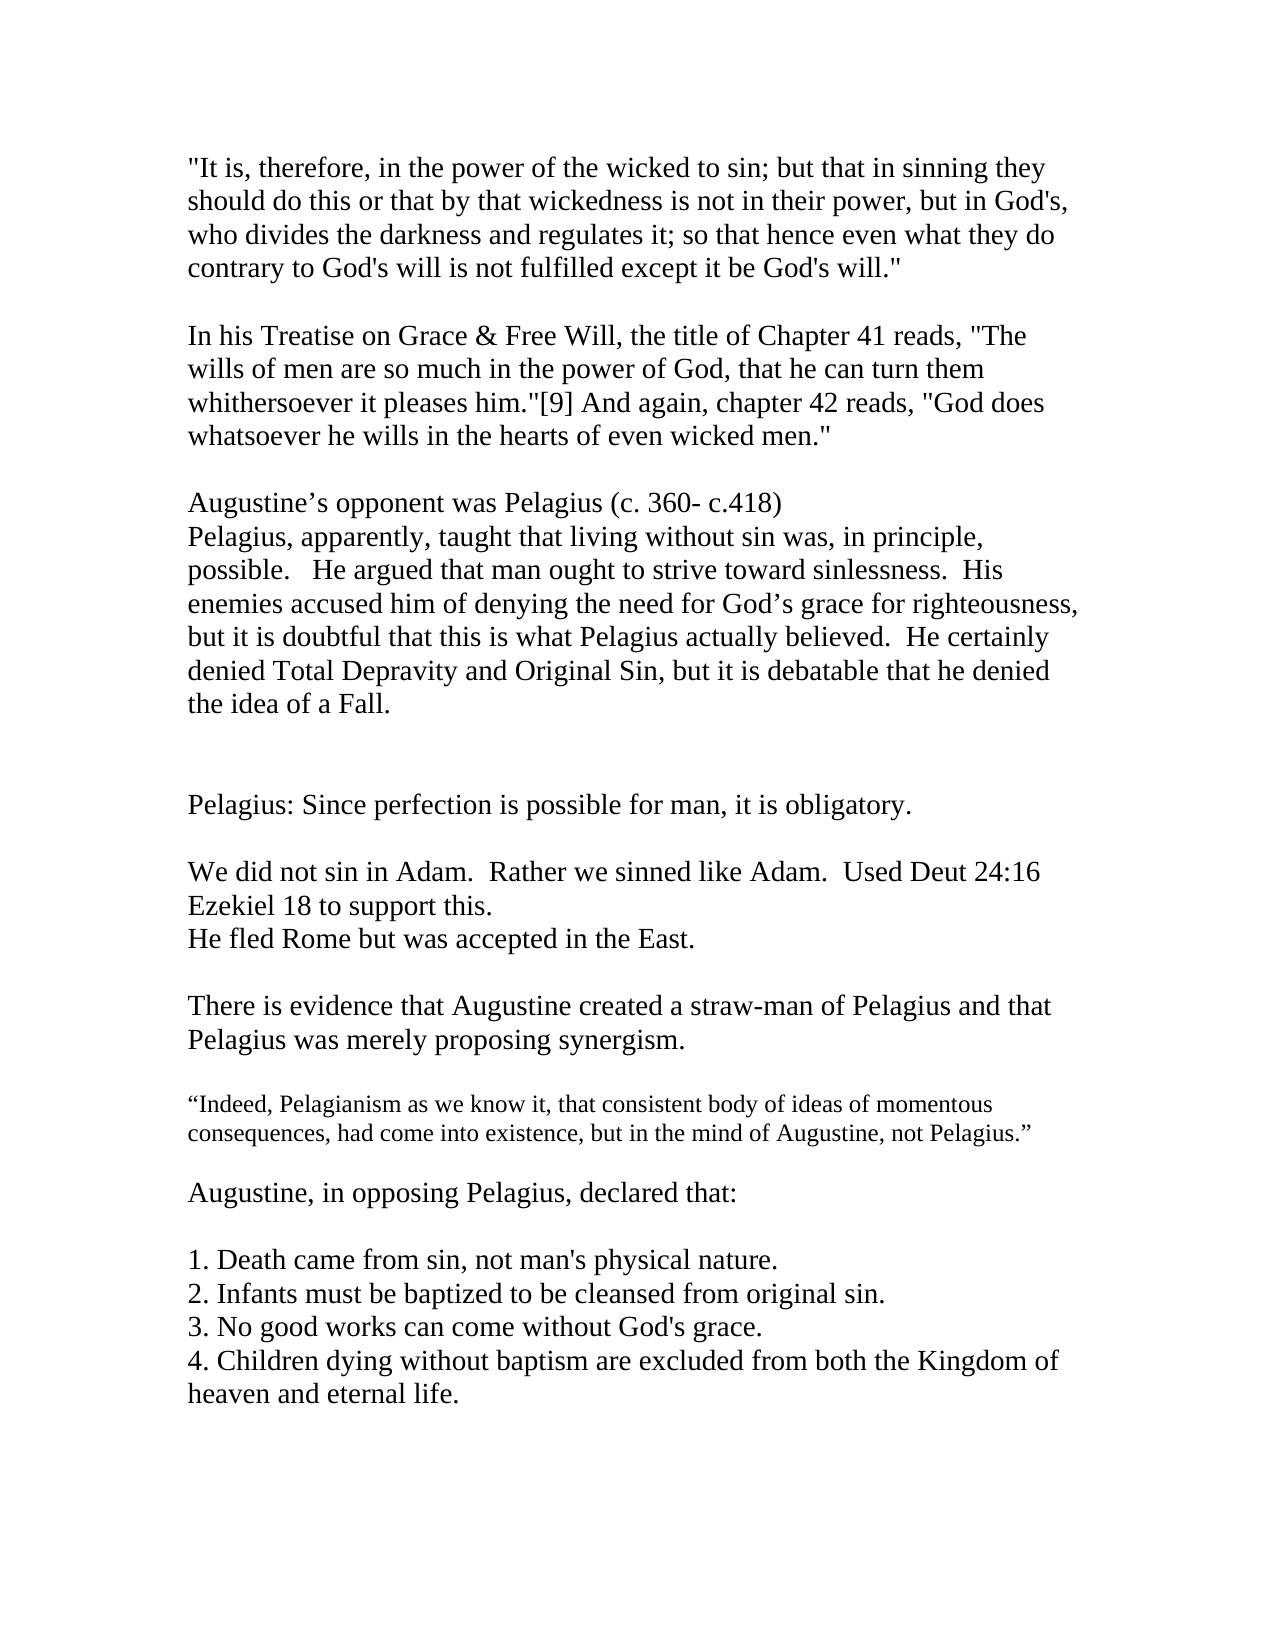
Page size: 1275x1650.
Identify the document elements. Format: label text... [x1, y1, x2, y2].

text 1. Death came from sin, not man's physical nature. [187, 1242, 1087, 1276]
text Augustine’s opponent was Pelagius (c. 360- c.418) [187, 485, 1087, 519]
text In his Treatise on Grace & Free Will, the title of Chapter 41 reads, "The wills of men are so much in the power of God, that he can turn them whithersoever it pleases him."[9] And again, chapter 42 reads, "God does whatsoever he wills in the hearts of even wicked men." [187, 318, 1087, 452]
text 2. Infants must be baptized to be cleansed from original sin. [187, 1276, 1087, 1309]
text Augustine, in opposing Pelagius, declared that: [187, 1175, 1087, 1209]
text He fled Rome but was accepted in the East. [187, 921, 1087, 955]
text We did not sin in Adam. Rather we sinned like Adam. Used Deut 24:16 Ezekiel 18 to support this. [187, 854, 1087, 921]
text Pelagius, apparently, taught that living without sin was, in principle, possible. He argued that man ought to strive toward sinlessness. His enemies accused him of denying the need for God’s grace for righteousness, but it is doubtful that this is what Pelagius actually believed. He certainly denied Total Depravity and Original Sin, but it is debatable that he denied the idea of a Fall. [187, 519, 1087, 720]
text 4. Children dying without baptism are excluded from both the Kingdom of heaven and eternal life. [187, 1343, 1087, 1410]
text Pelagius: Since perfection is possible for man, it is obligatory. [187, 787, 1087, 821]
text "It is, therefore, in the power of the wicked to sin; but that in sinning they should do this or that by that wickedness is not in their power, but in God's, who divides the darkness and regulates it; so that hence even what they do contrary to God's will is not fulfilled except it be God's will." [187, 150, 1087, 284]
text 3. No good works can come without God's grace. [187, 1309, 1087, 1343]
text “Indeed, Pelagianism as we know it, that consistent body of ideas of momentous consequences, had come into existence, but in the mind of Augustine, not Pelagius.” [187, 1089, 1087, 1147]
text There is evidence that Augustine created a straw-man of Pelagius and that Pelagius was merely proposing synergism. [187, 988, 1087, 1056]
